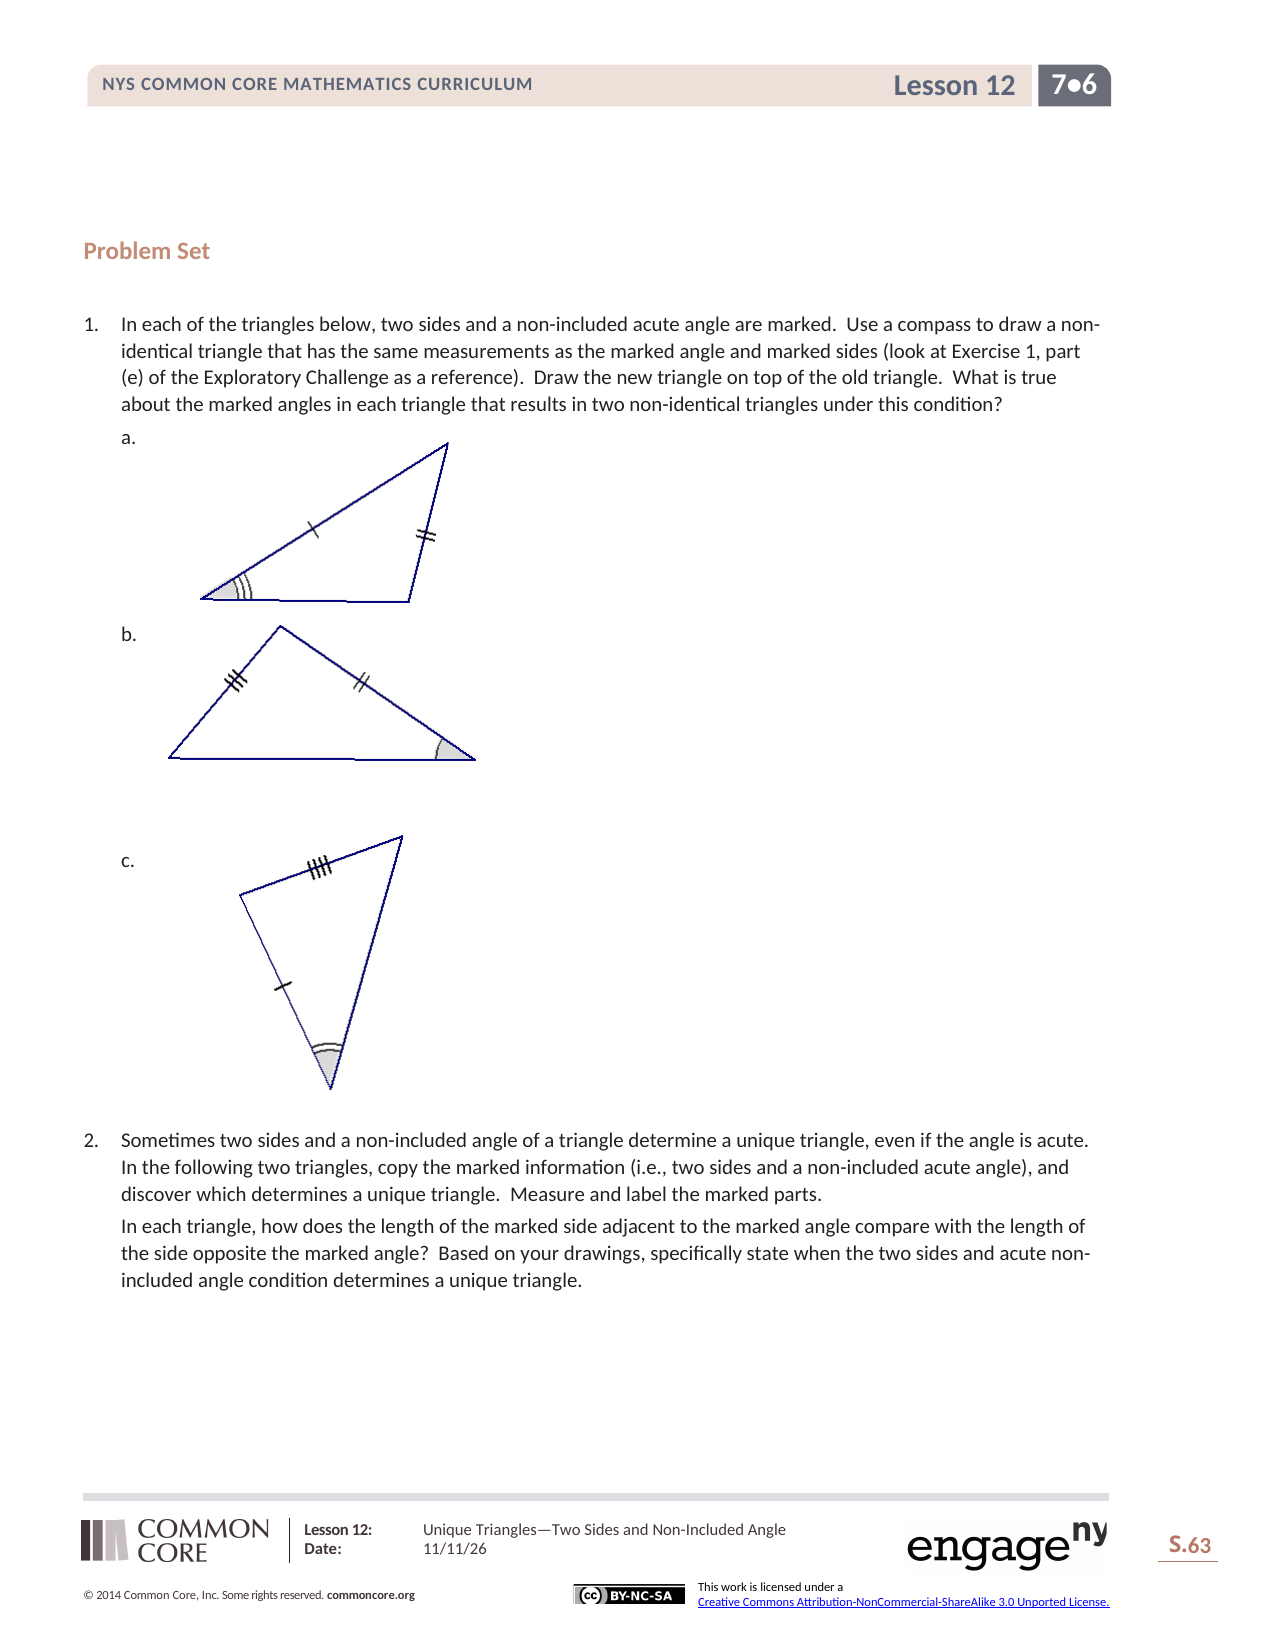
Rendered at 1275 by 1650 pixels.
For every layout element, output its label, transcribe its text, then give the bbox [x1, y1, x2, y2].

picture [195, 434, 449, 606]
text Sometimes two sides and a non-included angle of a triangle determine a unique triangle, even if the angle is acute. In the following two triangles, copy the marked information (i.e., two sides and a non-included acute angle), and discover which determines a unique triangle. Measure and label the marked parts. [83, 1127, 1108, 1206]
picture [162, 621, 478, 765]
picture [81, 1517, 269, 1562]
list In each triangle, how does the length of the marked side adjacent to the marked angle compare with the length of the side opposite the marked angle? Based on your drawings, specifically state when the two sides and acute non-included angle condition determines a unique triangle. [121, 1214, 1108, 1292]
text Problem Set [83, 236, 1108, 265]
picture [906, 1518, 1107, 1573]
picture [572, 1584, 685, 1604]
picture [236, 830, 405, 1093]
list In each of the triangles below, two sides and a non-included acute angle are marked. Use a compass to draw a non-identical triangle that has the same measurements as the marked angle and marked sides (look at Exercise 1, part (e) of the Exploratory Challenge as a reference). Draw the new triangle on top of the old triangle. What is true about the marked angles in each triangle that results in two non-identical triangles under this condition? [83, 311, 1108, 417]
